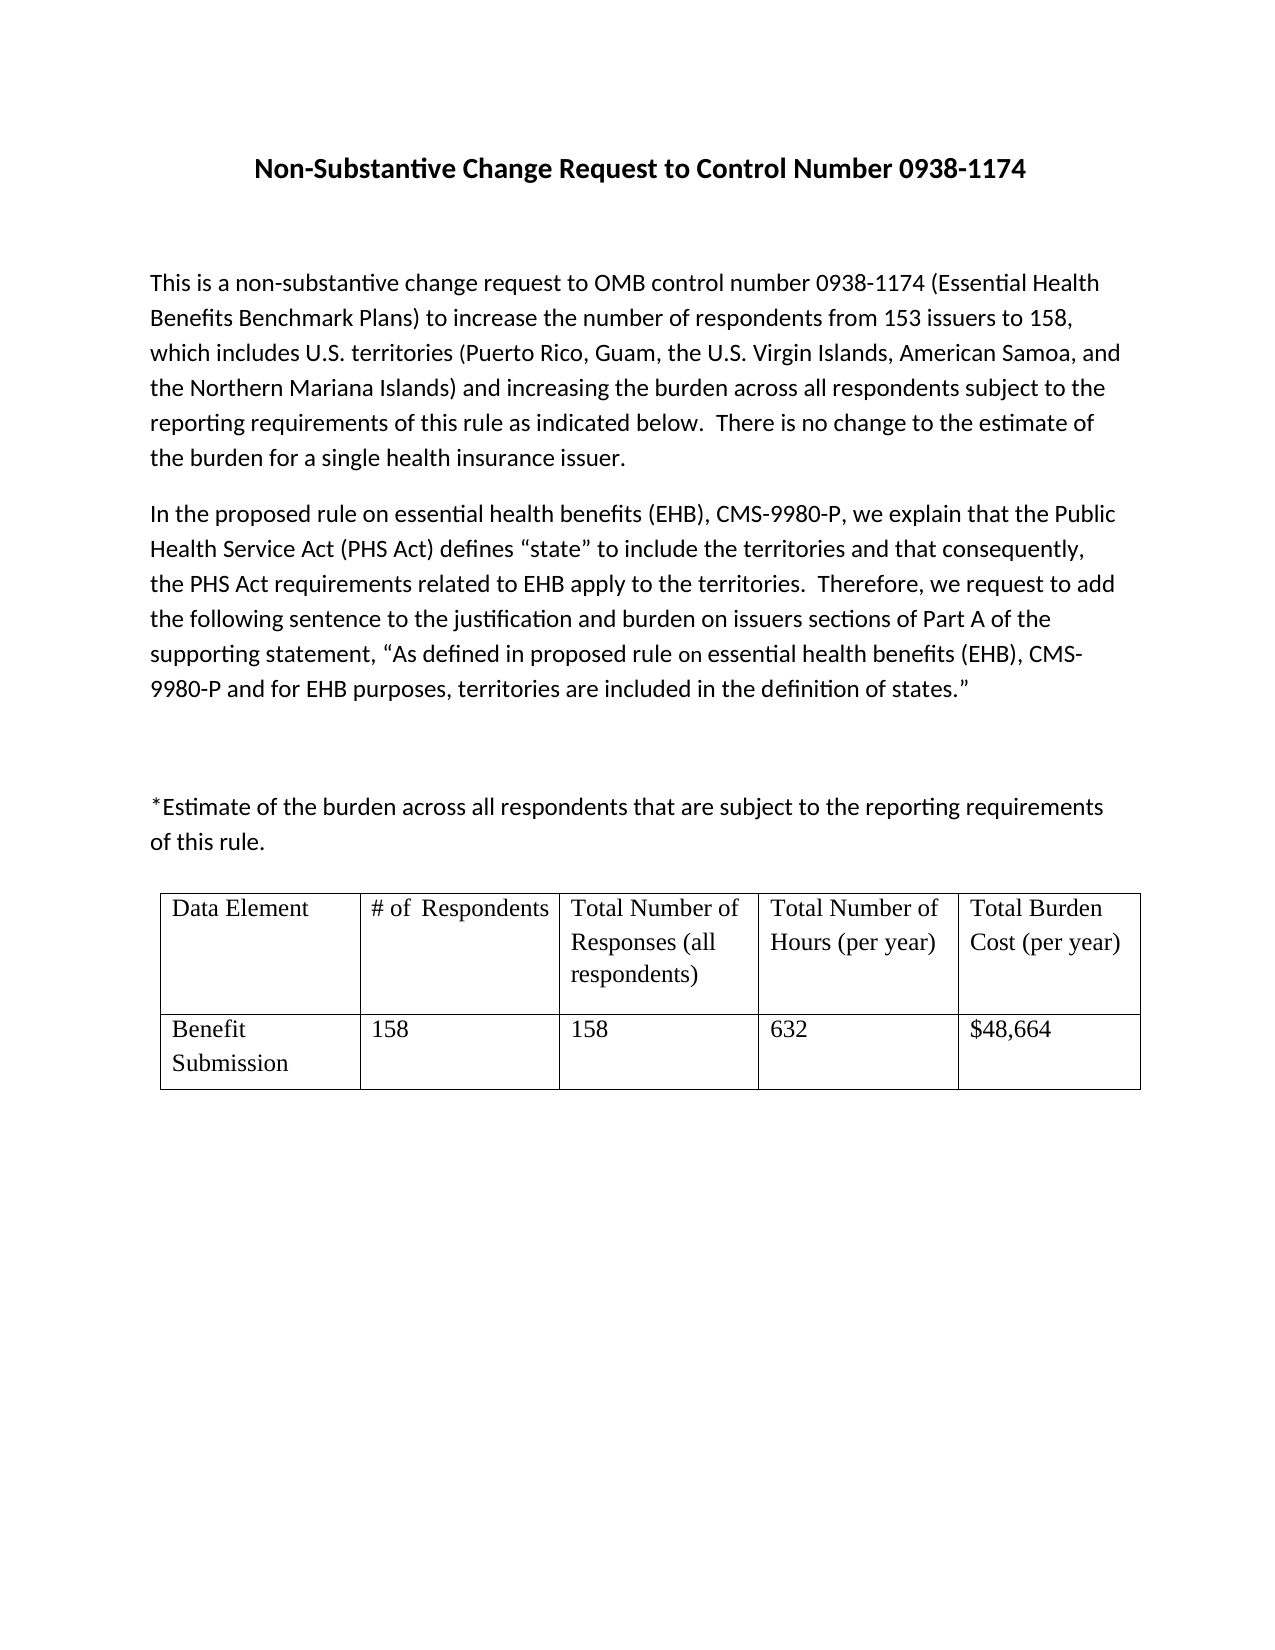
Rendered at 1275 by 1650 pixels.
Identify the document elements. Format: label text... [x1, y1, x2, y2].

table_cell Benefit Submission [161, 1015, 360, 1089]
table_header # of Respondents [361, 894, 559, 1014]
table_header Total Number of Responses (all respondents) [560, 894, 758, 1014]
table_cell 158 [361, 1015, 559, 1089]
table_header Data Element [161, 894, 360, 1014]
text Non-Substantive Change Request to Control Number 0938-1174 [150, 150, 1125, 186]
table_cell 158 [560, 1015, 758, 1089]
text This is a non-substantive change request to OMB control number 0938-1174 (Essential Health Benefits Benchmark Plans) to increase the number of respondents from 153 issuers to 158, which includes U.S. territories (Puerto Rico, Guam, the U.S. Virgin Islands, American Samoa, and the Northern Mariana Islands) and increasing the burden across all respondents subject to the reporting requirements of this rule as indicated below. There is no change to the estimate of the burden for a single health insurance issuer. [150, 268, 1125, 473]
table_cell 632 [759, 1015, 958, 1089]
table_header Total Number of Hours (per year) [759, 894, 958, 1014]
table_header Total Burden Cost (per year) [959, 894, 1140, 1014]
text In the proposed rule on essential health benefits (EHB), CMS-9980-P, we explain that the Public Health Service Act (PHS Act) defines “state” to include the territories and that consequently, the PHS Act requirements related to EHB apply to the territories. Therefore, we request to add the following sentence to the justification and burden on issuers sections of Part A of the supporting statement, “As defined in proposed rule on essential health benefits (EHB), CMS-9980-P and for EHB purposes, territories are included in the definition of states.” [150, 498, 1125, 704]
text *Estimate of the burden across all respondents that are subject to the reporting requirements of this rule. [150, 791, 1125, 857]
table_cell $48,664 [959, 1015, 1140, 1089]
